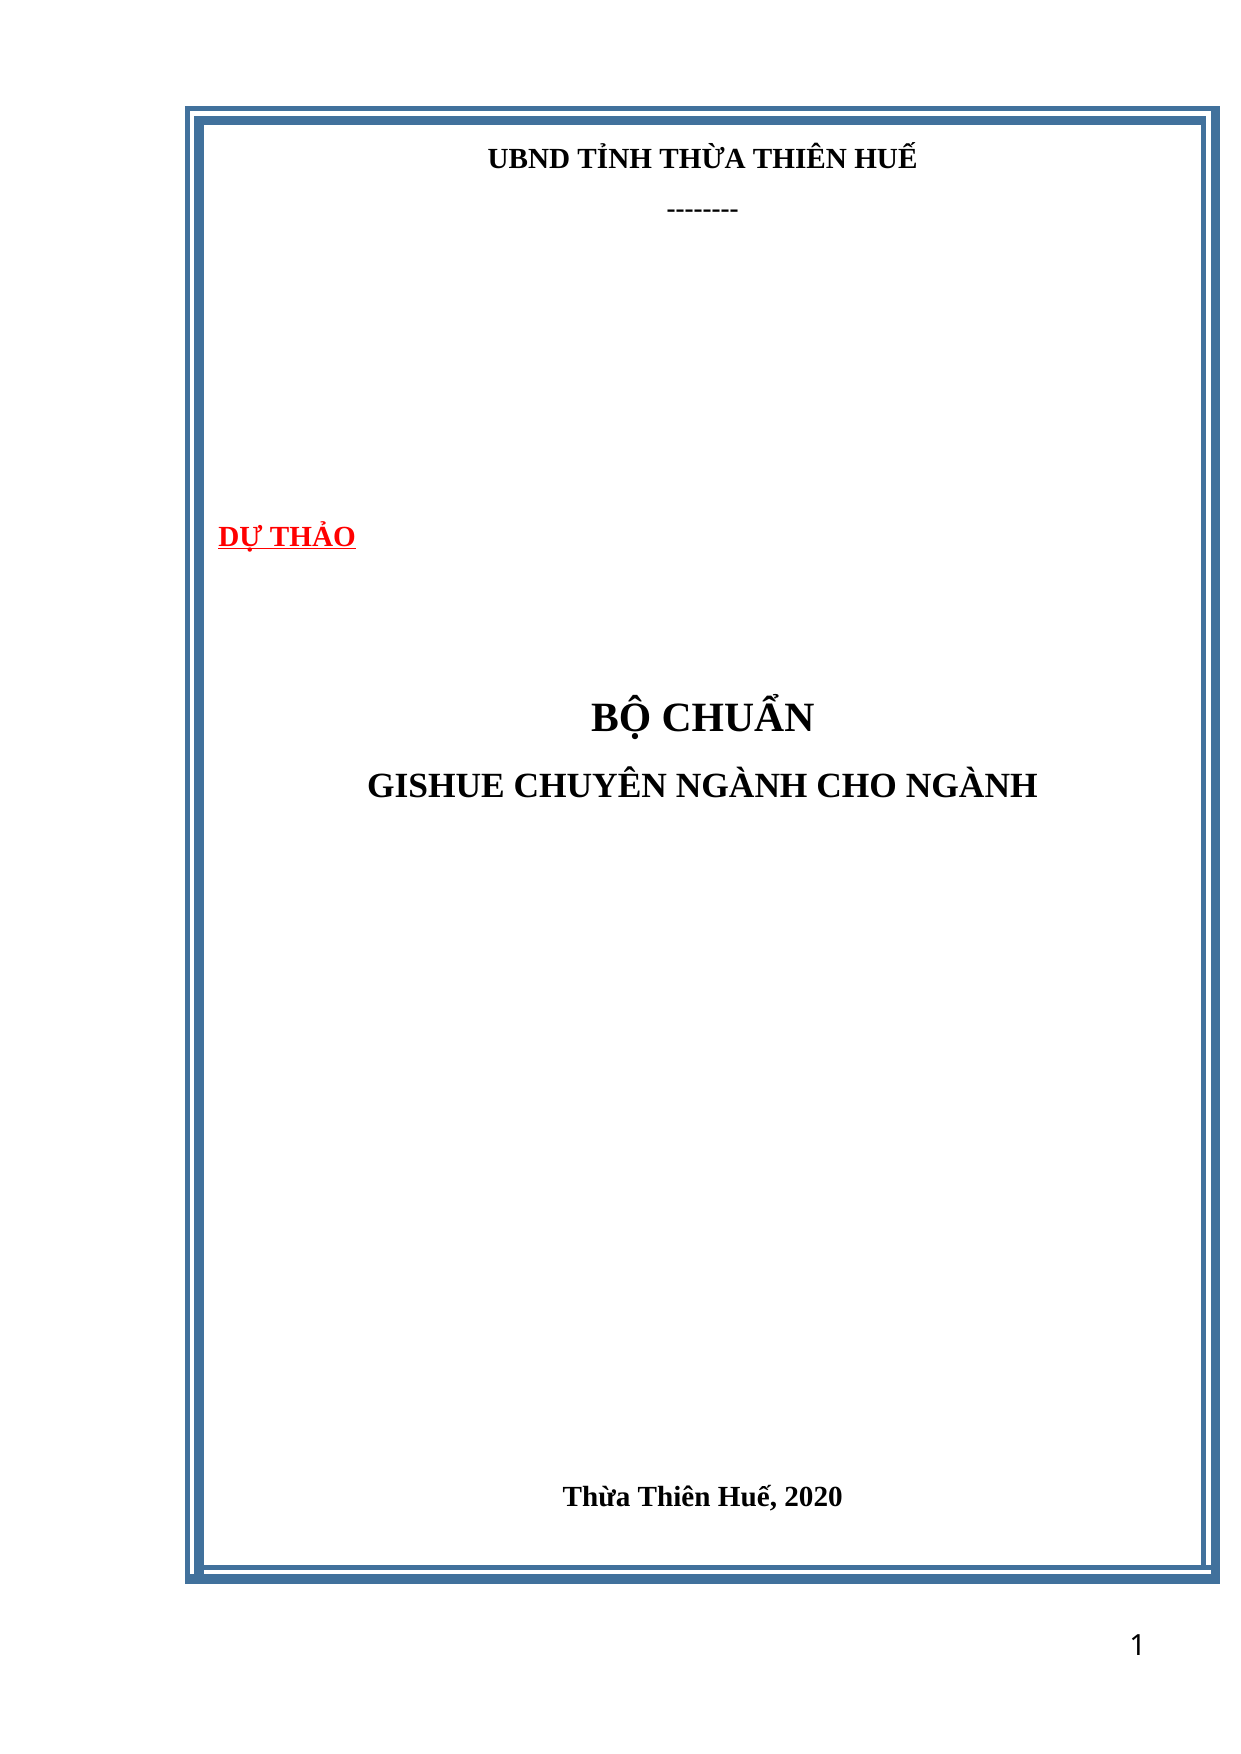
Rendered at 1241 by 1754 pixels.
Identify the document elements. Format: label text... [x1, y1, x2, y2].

text -------- [204, 184, 1201, 223]
text BỘ CHUẨN [204, 684, 1201, 740]
text UBND TỈNH THỪA THIÊN HUẾ [204, 133, 1201, 175]
text GISHUE CHUYÊN NGÀNH CHO NGÀNH [204, 756, 1201, 805]
text DỰ THẢO [204, 510, 1201, 552]
text Thừa Thiên Huế, 2020 [204, 1479, 1201, 1521]
